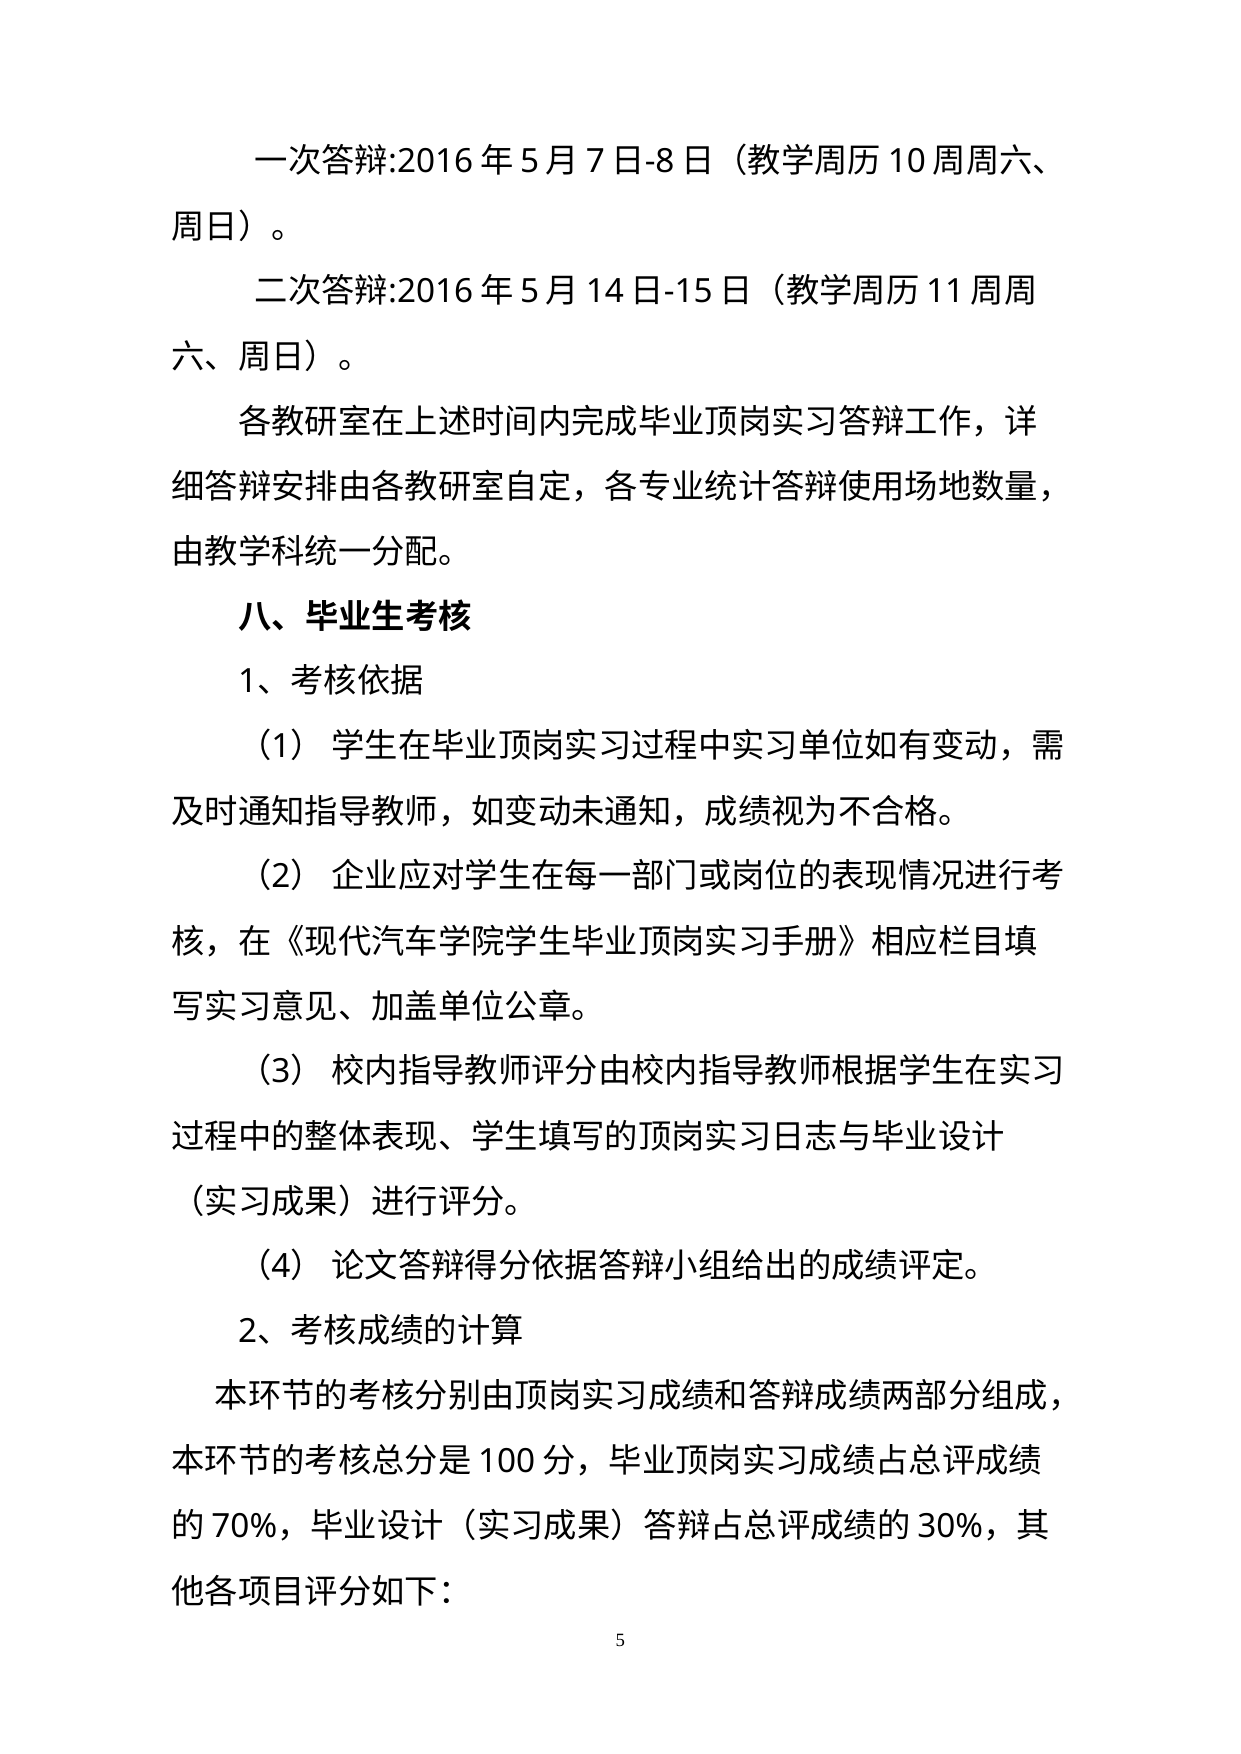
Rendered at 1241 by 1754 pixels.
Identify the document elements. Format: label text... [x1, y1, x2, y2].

text （2） 企业应对学生在每一部门或岗位的表现情况进行考核，在《现代汽车学院学生毕业顶岗实习手册》相应栏目填写实习意见、加盖单位公章。 [171, 841, 1069, 1036]
text 八、毕业生考核 [171, 581, 1069, 646]
text （3） 校内指导教师评分由校内指导教师根据学生在实习过程中的整体表现、学生填写的顶岗实习日志与毕业设计（实习成果）进行评分。 [171, 1036, 1069, 1231]
text 1、考核依据 [171, 646, 1069, 711]
text 本环节的考核分别由顶岗实习成绩和答辩成绩两部分组成，本环节的考核总分是100分，毕业顶岗实习成绩占总评成绩的70%，毕业设计（实习成果）答辩占总评成绩的30%，其他各项目评分如下： [171, 1361, 1069, 1621]
text （1） 学生在毕业顶岗实习过程中实习单位如有变动，需及时通知指导教师，如变动未通知，成绩视为不合格。 [171, 711, 1069, 841]
text 一次答辩:2016年5月7日-8日（教学周历10周周六、周日）。 [171, 126, 1069, 256]
text 二次答辩:2016年5月14日-15日（教学周历11周周六、周日）。 [171, 256, 1069, 386]
text 各教研室在上述时间内完成毕业顶岗实习答辩工作，详细答辩安排由各教研室自定，各专业统计答辩使用场地数量，由教学科统一分配。 [171, 386, 1069, 581]
text （4） 论文答辩得分依据答辩小组给出的成绩评定。 [171, 1231, 1069, 1296]
text 2、考核成绩的计算 [171, 1296, 1069, 1361]
